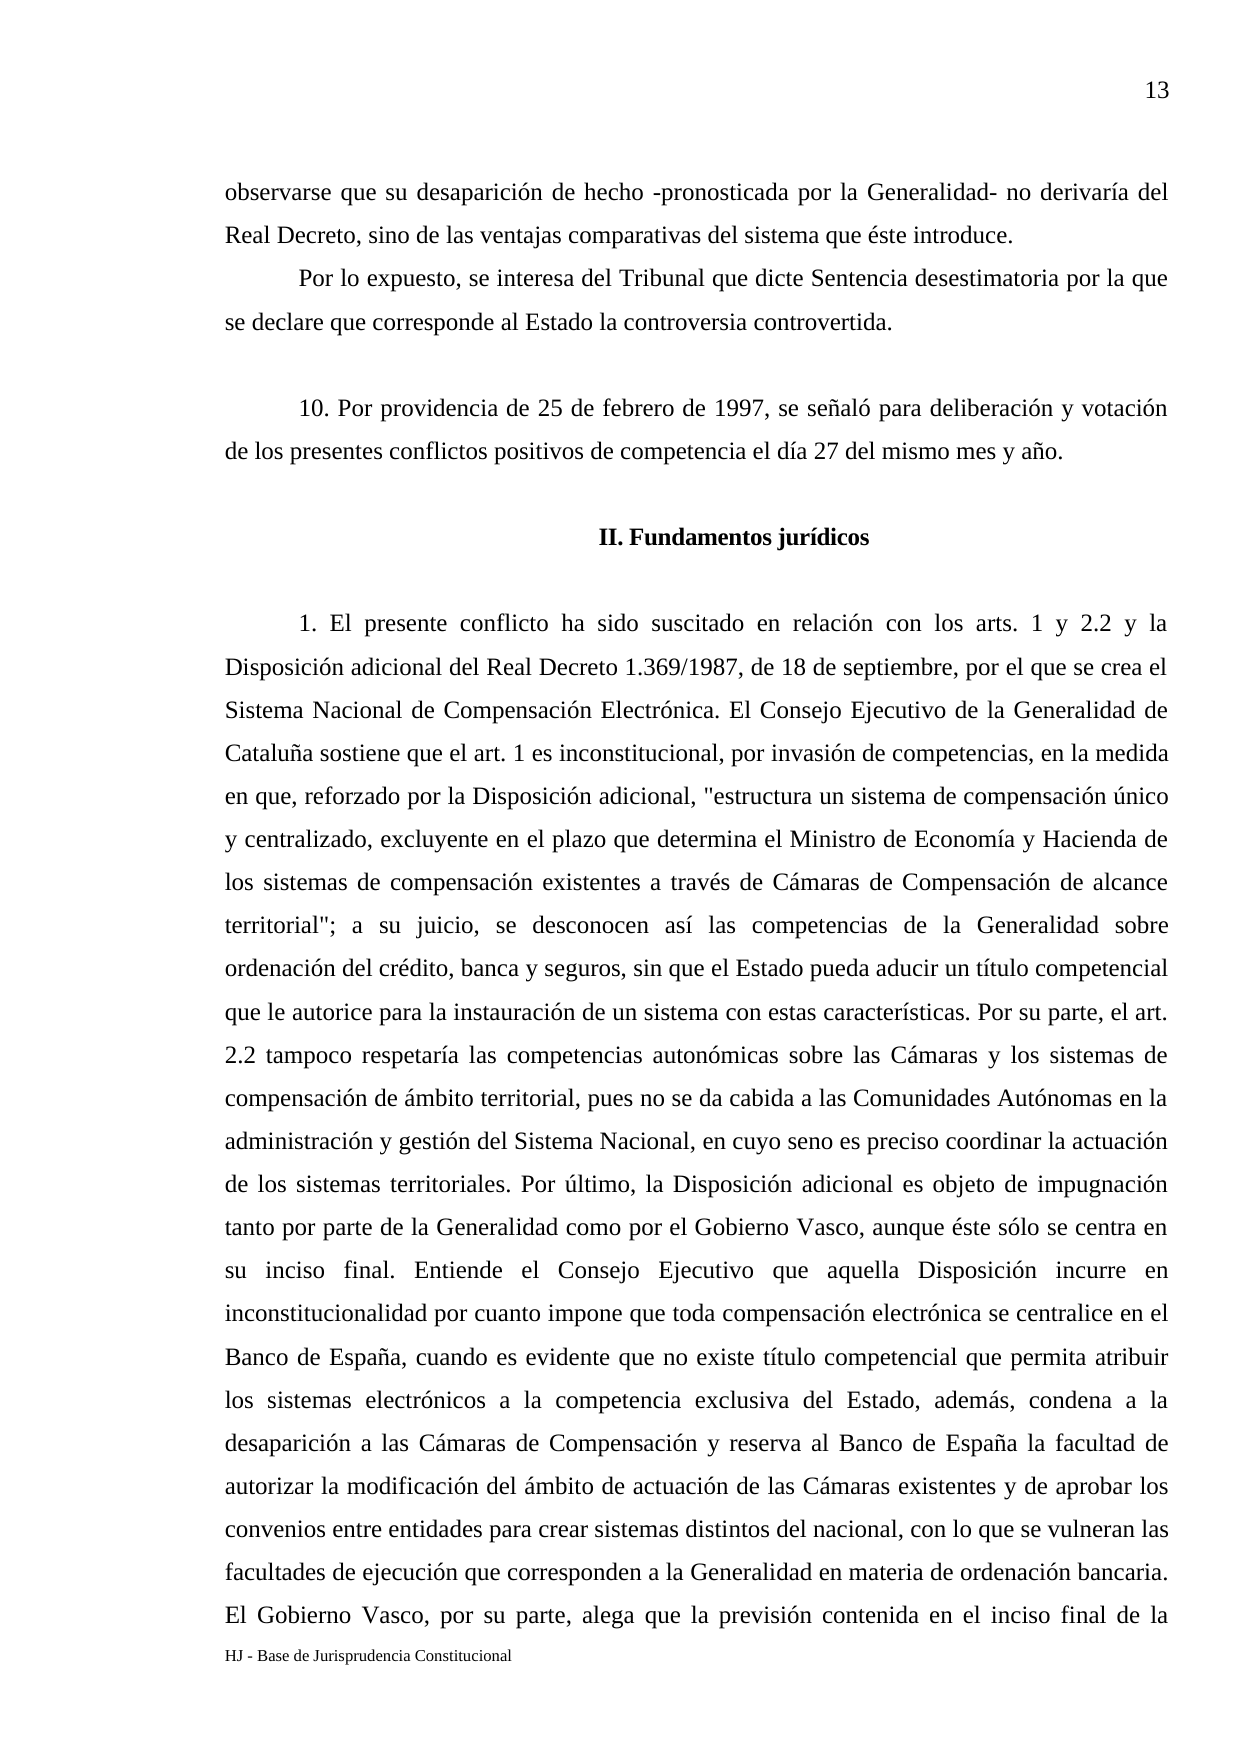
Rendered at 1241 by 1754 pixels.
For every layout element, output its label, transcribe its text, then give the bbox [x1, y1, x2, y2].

subtitle II. Fundamentos jurídicos [224, 522, 1169, 551]
text Por lo expuesto, se interesa del Tribunal que dicte Sentencia desestimatoria por la que se declare que corresponde al Estado la controversia controvertida. [224, 263, 1169, 335]
text 10. Por providencia de 25 de febrero de 1997, se señaló para deliberación y votación de los presentes conflictos positivos de competencia el día 27 del mismo mes y año. [224, 393, 1169, 465]
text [224, 608, 1169, 1629]
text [224, 177, 1169, 249]
